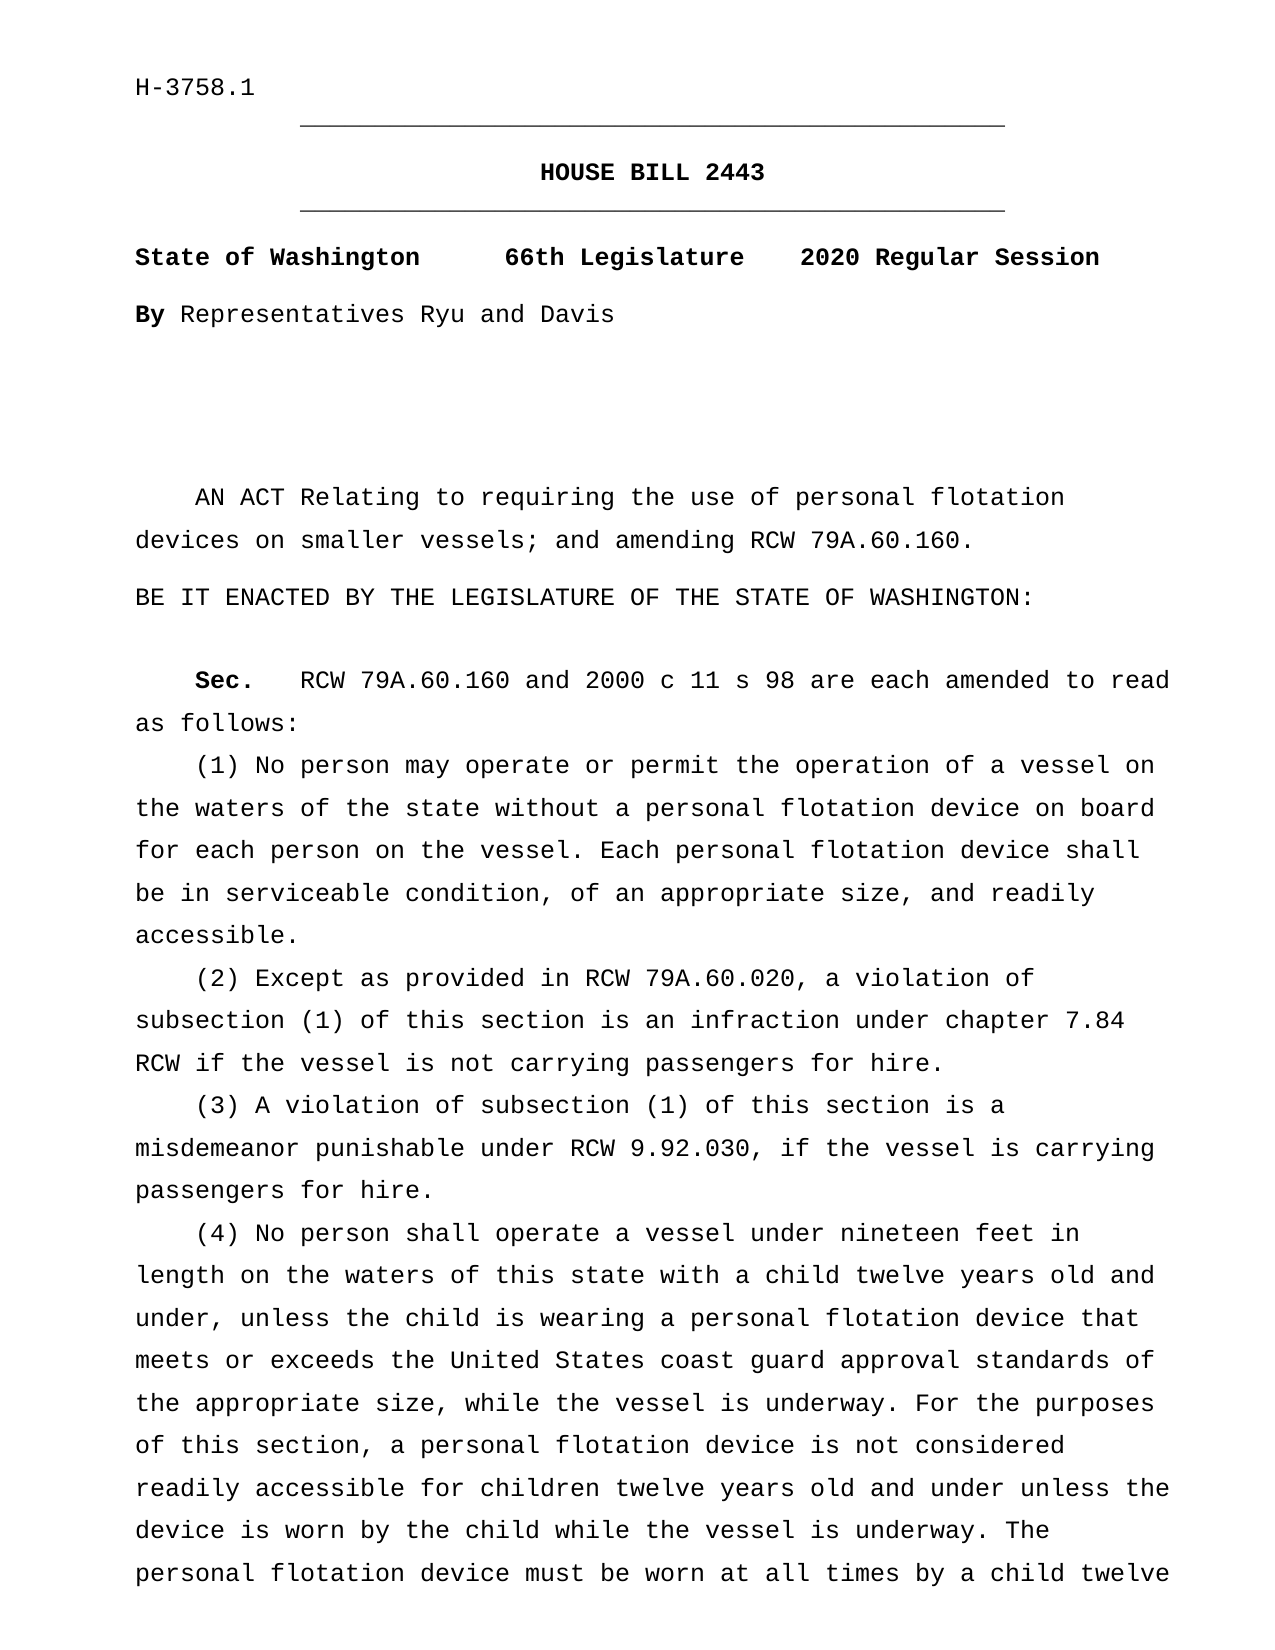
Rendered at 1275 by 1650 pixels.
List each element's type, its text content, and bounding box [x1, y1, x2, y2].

text H-3758.1 [135, 75, 1170, 103]
text _______________________________________________ [135, 103, 1170, 132]
text HOUSE BILL 2443 [135, 160, 1170, 188]
text Sec. RCW 79A.60.160 and 2000 c 11 s 98 are each amended to read as follows: [135, 655, 1170, 740]
text BE IT ENACTED BY THE LEGISLATURE OF THE STATE OF WASHINGTON: [135, 585, 1170, 613]
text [135, 1207, 1170, 1590]
text State of Washington 66th Legislature 2020 Regular Session [135, 245, 1170, 273]
text (3) A violation of subsection (1) of this section is a misdemeanor punishable under RCW 9.92.030, if the vessel is carrying passengers for hire. [135, 1080, 1170, 1207]
text _______________________________________________ [135, 188, 1170, 217]
text By Representatives Ryu and Davis [135, 302, 1170, 330]
text (1) No person may operate or permit the operation of a vessel on the waters of the state without a personal flotation device on board for each person on the vessel. Each personal flotation device shall be in serviceable condition, of an appropriate size, and readily accessible. [135, 740, 1170, 952]
text (2) Except as provided in RCW 79A.60.020, a violation of subsection (1) of this section is an infraction under chapter 7.84 RCW if the vessel is not carrying passengers for hire. [135, 952, 1170, 1080]
text AN ACT Relating to requiring the use of personal flotation devices on smaller vessels; and amending RCW 79A.60.160. [135, 472, 1170, 557]
